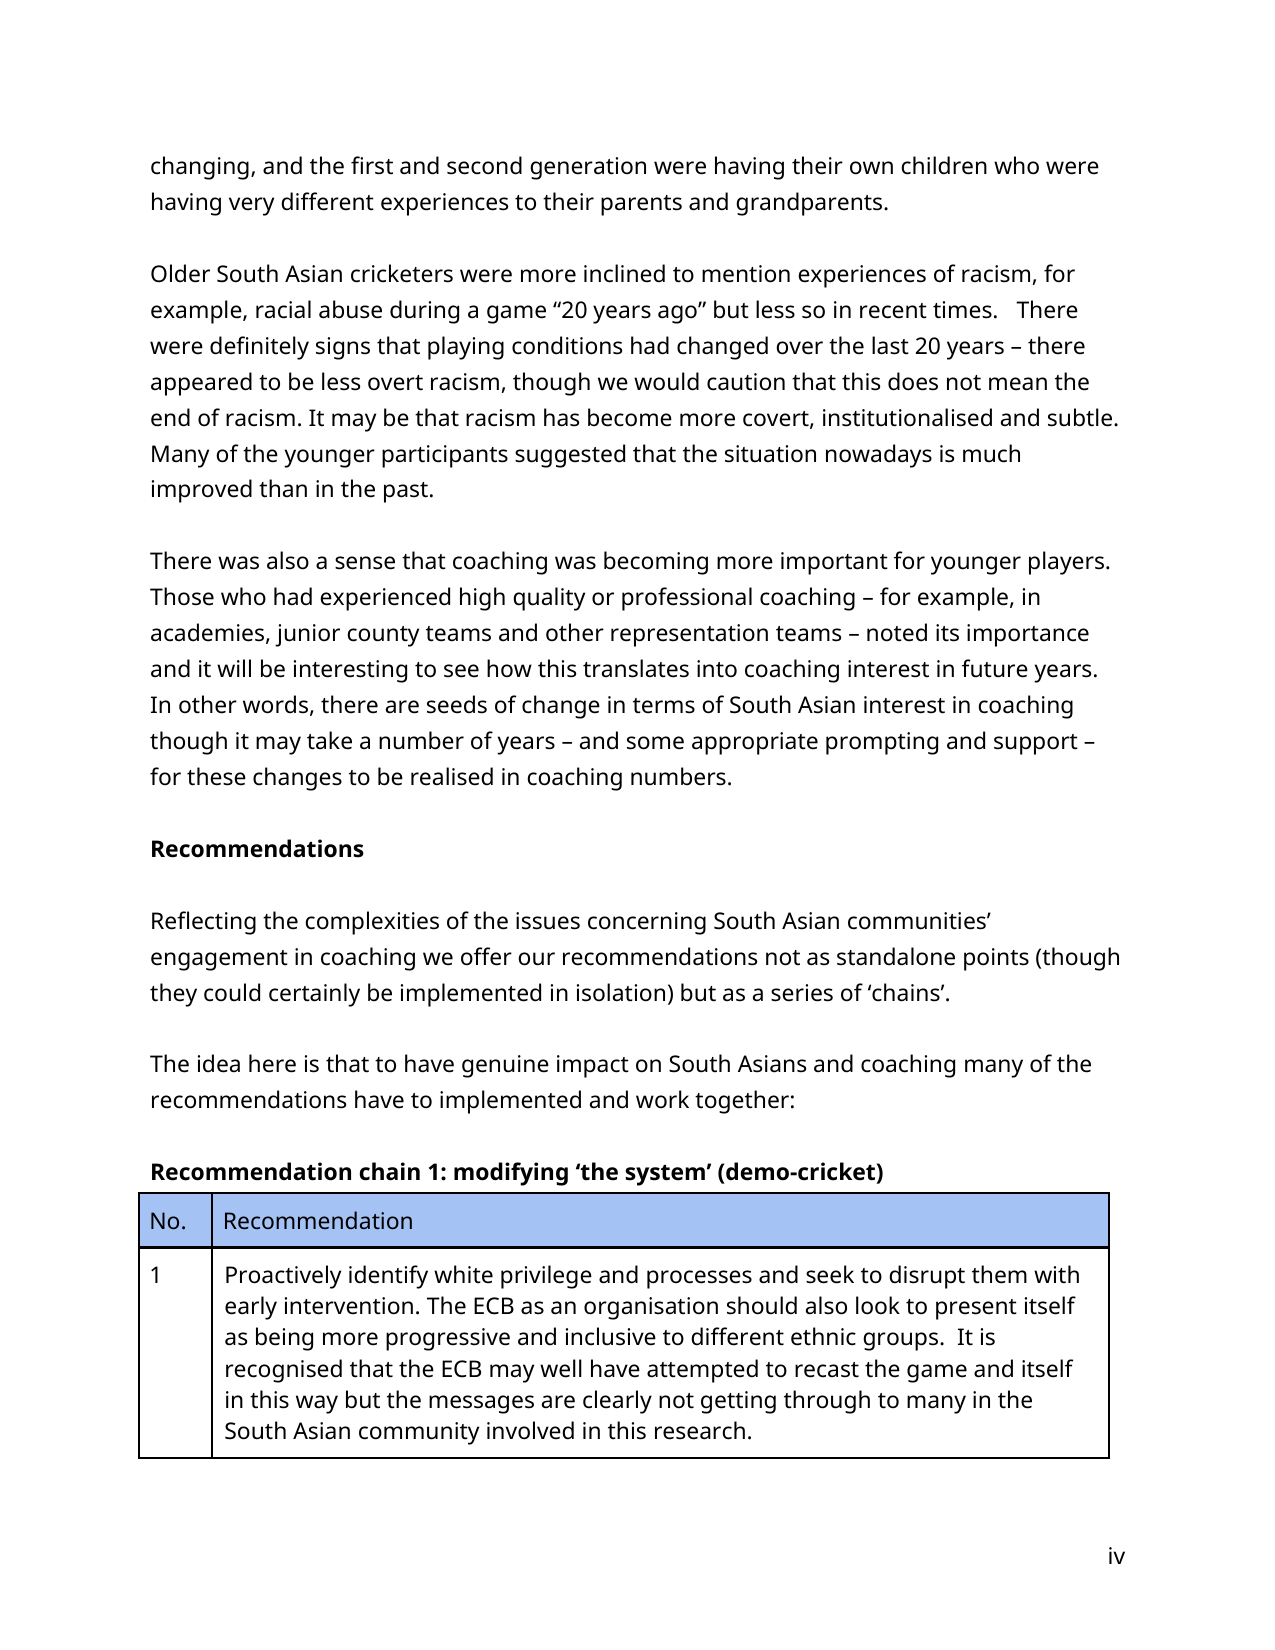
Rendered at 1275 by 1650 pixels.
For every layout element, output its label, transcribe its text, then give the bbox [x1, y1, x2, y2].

text Older South Asian cricketers were more inclined to mention experiences of racism, for example, racial abuse during a game “20 years ago” but less so in recent times. There were definitely signs that playing conditions had changed over the last 20 years – there appeared to be less overt racism, though we would caution that this does not mean the end of racism. It may be that racism has become more covert, institutionalised and subtle. Many of the younger participants suggested that the situation nowadays is much improved than in the past. [150, 258, 1125, 505]
text There was also a sense that coaching was becoming more important for younger players. Those who had experienced high quality or professional coaching – for example, in academies, junior county teams and other representation teams – noted its importance and it will be interesting to see how this translates into coaching interest in future years. In other words, there are seeds of change in terms of South Asian interest in coaching though it may take a number of years – and some appropriate prompting and support – for these changes to be realised in coaching numbers. [150, 545, 1125, 792]
table_header No. [140, 1194, 211, 1246]
table_cell Proactively identify white privilege and processes and seek to disrupt them with early intervention. The ECB as an organisation should also look to present itself as being more progressive and inclusive to different ethnic groups. It is recognised that the ECB may well have attempted to recast the game and itself in this way but the messages are clearly not getting through to many in the South Asian community involved in this research. [213, 1249, 1108, 1457]
text Recommendation chain 1: modifying ‘the system’ (demo-cricket) [150, 1156, 1125, 1187]
table_cell 1 [140, 1249, 211, 1457]
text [150, 150, 1125, 217]
text Recommendations [150, 833, 1125, 864]
text Reflecting the complexities of the issues concerning South Asian communities’ engagement in coaching we offer our recommendations not as standalone points (though they could certainly be implemented in isolation) but as a series of ‘chains’. [150, 905, 1125, 1008]
table_header Recommendation [213, 1194, 1108, 1246]
text The idea here is that to have genuine impact on South Asians and coaching many of the recommendations have to implemented and work together: [150, 1048, 1125, 1116]
